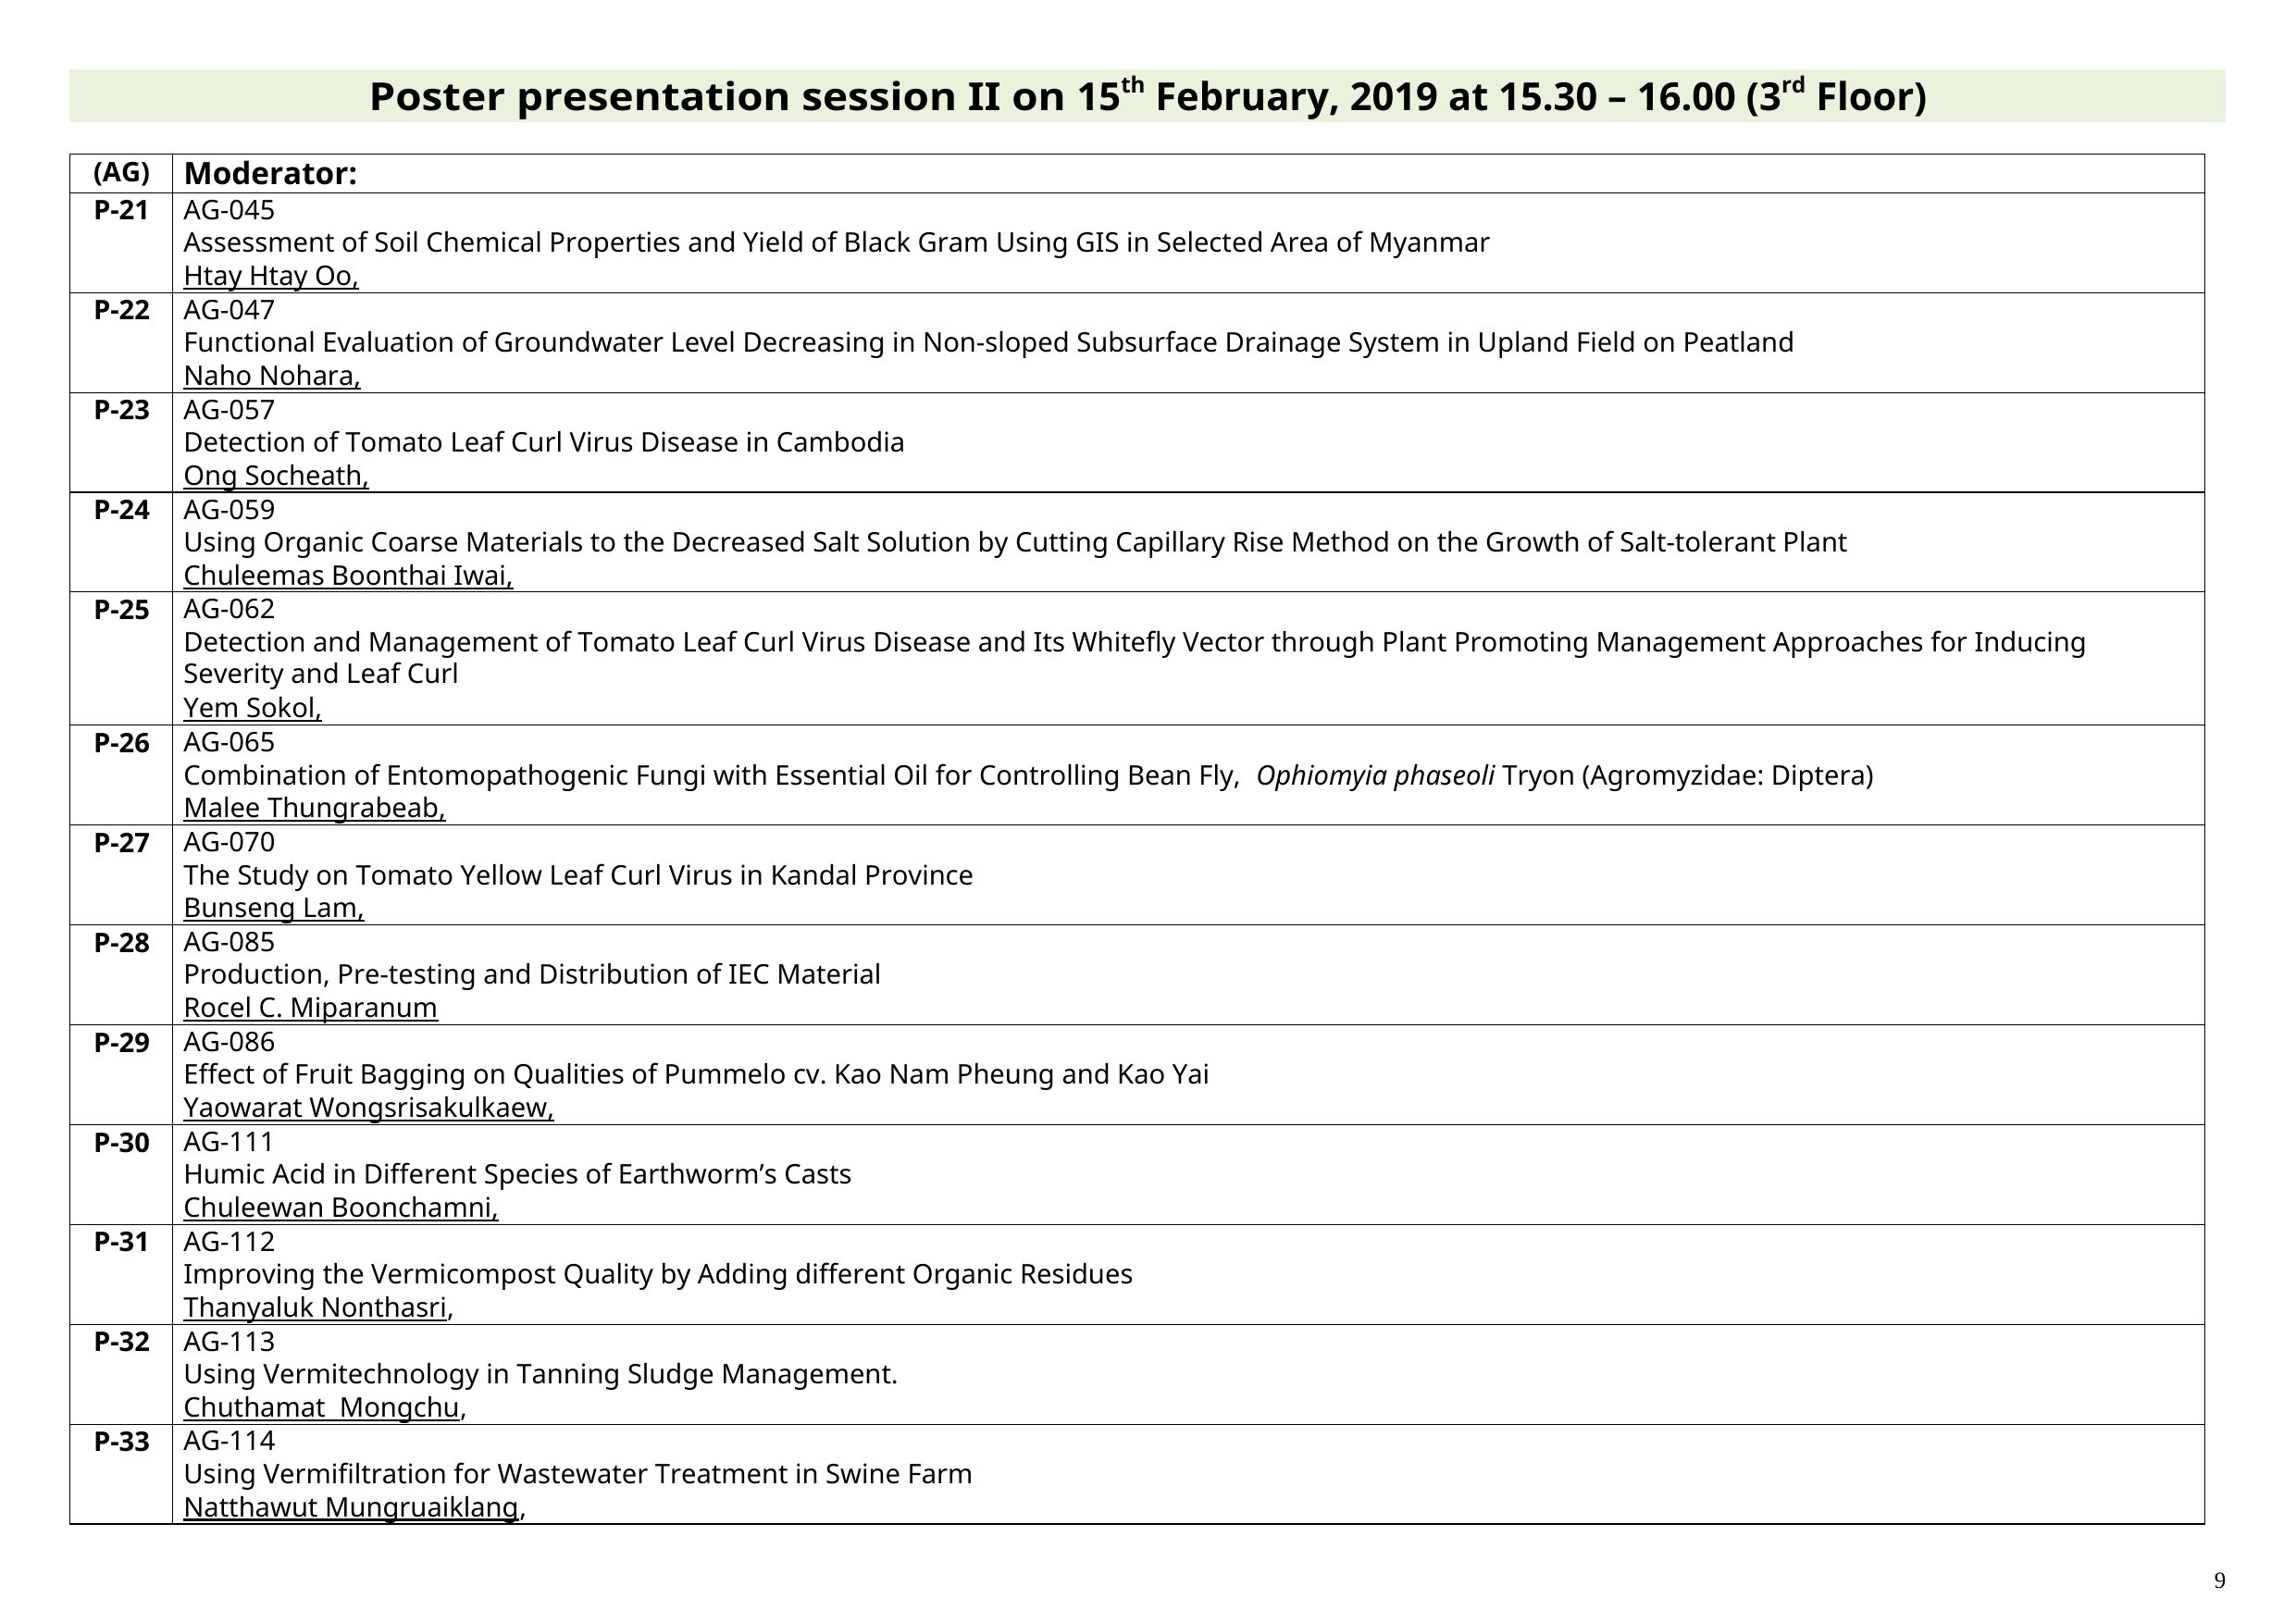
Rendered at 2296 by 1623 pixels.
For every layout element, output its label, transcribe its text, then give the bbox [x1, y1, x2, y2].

table_cell AG-057 Detection of Tomato Leaf Curl Virus Disease in Cambodia Ong Socheath, [173, 393, 2204, 491]
table_cell AG-111 Humic Acid in Different Species of Earthworm’s Casts Chuleewan Boonchamni, [173, 1125, 2204, 1224]
table_cell AG-070 The Study on Tomato Yellow Leaf Curl Virus in Kandal Province Bunseng Lam, [173, 825, 2204, 924]
text Poster presentation session II on 15th February, 2019 at 15.30 – 16.00 (3rd Floor) [69, 69, 2226, 122]
table_cell P-33 [70, 1425, 172, 1523]
table_cell P-22 [70, 293, 172, 391]
table_cell AG-047 Functional Evaluation of Groundwater Level Decreasing in Non-sloped Subsurface Drainage System in Upland Field on Peatland Naho Nohara, [173, 293, 2204, 391]
table_cell P-26 [70, 725, 172, 824]
table_cell P-29 [70, 1025, 172, 1124]
table_cell P-25 [70, 592, 172, 725]
table_cell P-31 [70, 1225, 172, 1324]
table_cell P-30 [70, 1125, 172, 1224]
table_cell P-27 [70, 825, 172, 924]
table_cell P-28 [70, 925, 172, 1024]
table_header (AG) [70, 155, 172, 192]
table_cell AG-114 Using Vermifiltration for Wastewater Treatment in Swine Farm Natthawut Mungruaiklang, [173, 1425, 2204, 1523]
table_cell AG-113 Using Vermitechnology in Tanning Sludge Management. Chuthamat Mongchu, [173, 1325, 2204, 1423]
table_header Moderator: [173, 155, 2204, 192]
table_cell P-21 [70, 193, 172, 292]
table_cell AG-112 Improving the Vermicompost Quality by Adding different Organic Residues Thanyaluk Nonthasri, [173, 1225, 2204, 1324]
table_cell AG-086 Effect of Fruit Bagging on Qualities of Pummelo cv. Kao Nam Pheung and Kao Yai Yaowarat Wongsrisakulkaew, [173, 1025, 2204, 1124]
table_cell P-23 [70, 393, 172, 491]
table_cell AG-045 Assessment of Soil Chemical Properties and Yield of Black Gram Using GIS in Selected Area of Myanmar Htay Htay Oo, [173, 193, 2204, 292]
table_cell AG-065 Combination of Entomopathogenic Fungi with Essential Oil for Controlling Bean Fly, Ophiomyia phaseoli Tryon (Agromyzidae: Diptera) Malee Thungrabeab, [173, 725, 2204, 824]
table_cell P-32 [70, 1325, 172, 1423]
table_cell AG-085 Production, Pre-testing and Distribution of IEC Material Rocel C. Miparanum [173, 925, 2204, 1024]
table_cell AG-059 Using Organic Coarse Materials to the Decreased Salt Solution by Cutting Capillary Rise Method on the Growth of Salt-tolerant Plant Chuleemas Boonthai Iwai, [173, 493, 2204, 591]
table_cell AG-062 Detection and Management of Tomato Leaf Curl Virus Disease and Its Whitefly Vector through Plant Promoting Management Approaches for Inducing Severity and Leaf Curl Yem Sokol, [173, 592, 2204, 725]
table_cell P-24 [70, 493, 172, 591]
